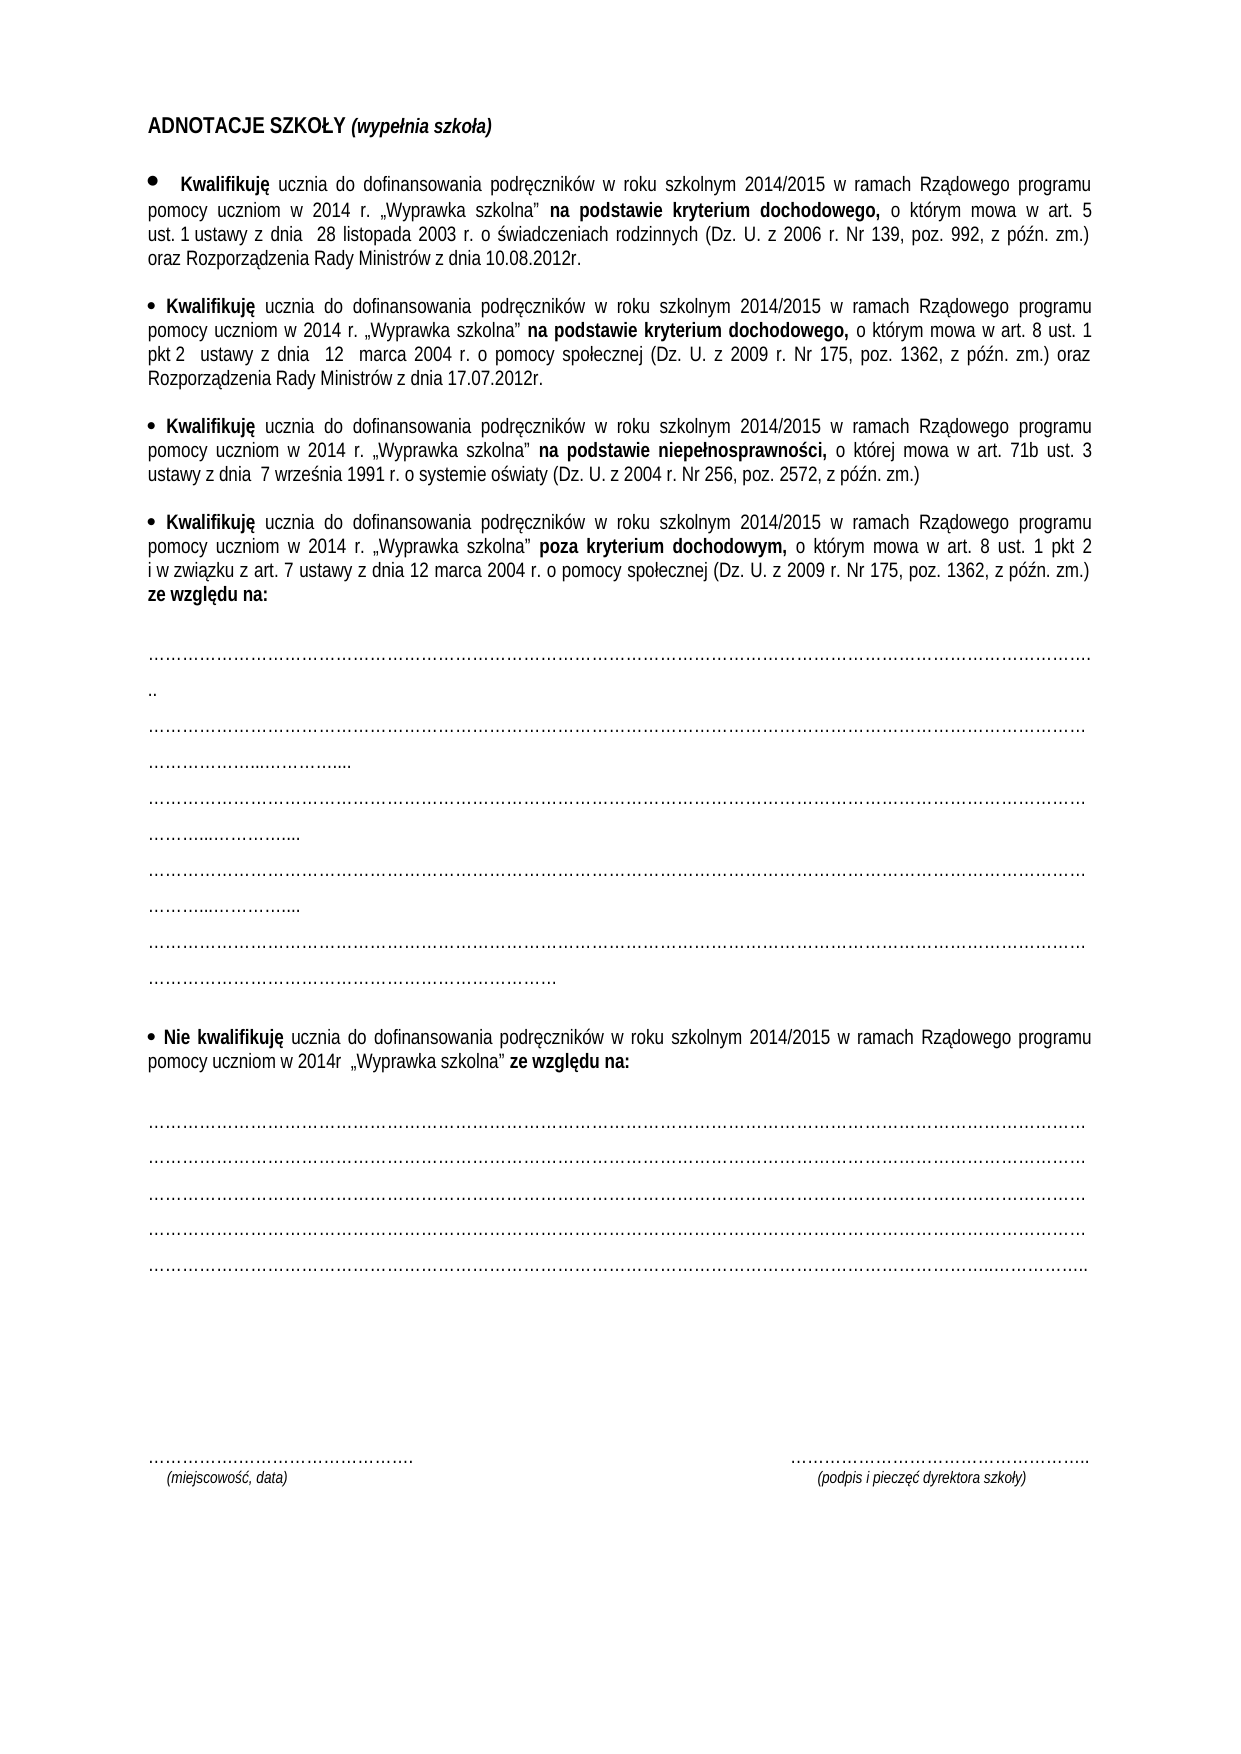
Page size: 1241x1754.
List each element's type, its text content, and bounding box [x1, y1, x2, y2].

text Kwalifikuję ucznia do dofinansowania podręczników w roku szkolnym 2014/2015 w ramach Rządowego programu pomocy uczniom w 2014 r. „Wyprawka szkolna” na podstawie kryterium dochodowego, o którym mowa w art. 5 ust. 1 ustawy z dnia 28 listopada 2003 r. o świadczeniach rodzinnych (Dz. U. z 2006 r. Nr 139, poz. 992, z późn. zm.) oraz Rozporządzenia Rady Ministrów z dnia 10.08.2012r. [148, 172, 1092, 270]
text Kwalifikuję ucznia do dofinansowania podręczników w roku szkolnym 2014/2015 w ramach Rządowego programu pomocy uczniom w 2014 r. „Wyprawka szkolna” na podstawie kryterium dochodowego, o którym mowa w art. 8 ust. 1 pkt 2 ustawy z dnia 12 marca 2004 r. o pomocy społecznej (Dz. U. z 2009 r. Nr 175, poz. 1362, z późn. zm.) oraz Rozporządzenia Rady Ministrów z dnia 17.07.2012r. [148, 294, 1092, 390]
text ……………………………………………………………………………………………………………………………………………………………………………………………………………………………………………………………………………………………………………………………………………………………………………………………………………………………………………………………………………………………………………………………………………………………………………………………………………………………………………………………………………………………………………………………………………..…………….. [148, 1108, 1092, 1276]
text Kwalifikuję ucznia do dofinansowania podręczników w roku szkolnym 2014/2015 w ramach Rządowego programu pomocy uczniom w 2014 r. „Wyprawka szkolna” poza kryterium dochodowym, o którym mowa w art. 8 ust. 1 pkt 2 i w związku z art. 7 ustawy z dnia 12 marca 2004 r. o pomocy społecznej (Dz. U. z 2009 r. Nr 175, poz. 1362, z późn. zm.) ze względu na: [148, 509, 1092, 605]
text …………………………………………………………………………………………………………………………………………………...…………………………………………………………………………………………………………………………………………………………………...…………....…………………………………………………………………………………………………………………………………………………………...…………....…………………………………………………………………………………………………………………………………………………………...…………....………………………………………………………………………………………………………………………………………………………………………………………………………………… [148, 641, 1092, 989]
text Kwalifikuję ucznia do dofinansowania podręczników w roku szkolnym 2014/2015 w ramach Rządowego programu pomocy uczniom w 2014 r. „Wyprawka szkolna” na podstawie niepełnosprawności, o której mowa w art. 71b ust. 3 ustawy z dnia 7 września 1991 r. o systemie oświaty (Dz. U. z 2004 r. Nr 256, poz. 2572, z późn. zm.) [148, 414, 1092, 486]
text …………….…………………………. …………………………………………….. [148, 1444, 1092, 1468]
text ADNOTACJE SZKOŁY (wypełnia szkoła) [148, 112, 1092, 138]
text (miejscowość, data) (podpis i pieczęć dyrektora szkoły) [148, 1468, 1092, 1487]
text Nie kwalifikuję ucznia do dofinansowania podręczników w roku szkolnym 2014/2015 w ramach Rządowego programu pomocy uczniom w 2014r „Wyprawka szkolna” ze względu na: [148, 1025, 1092, 1073]
